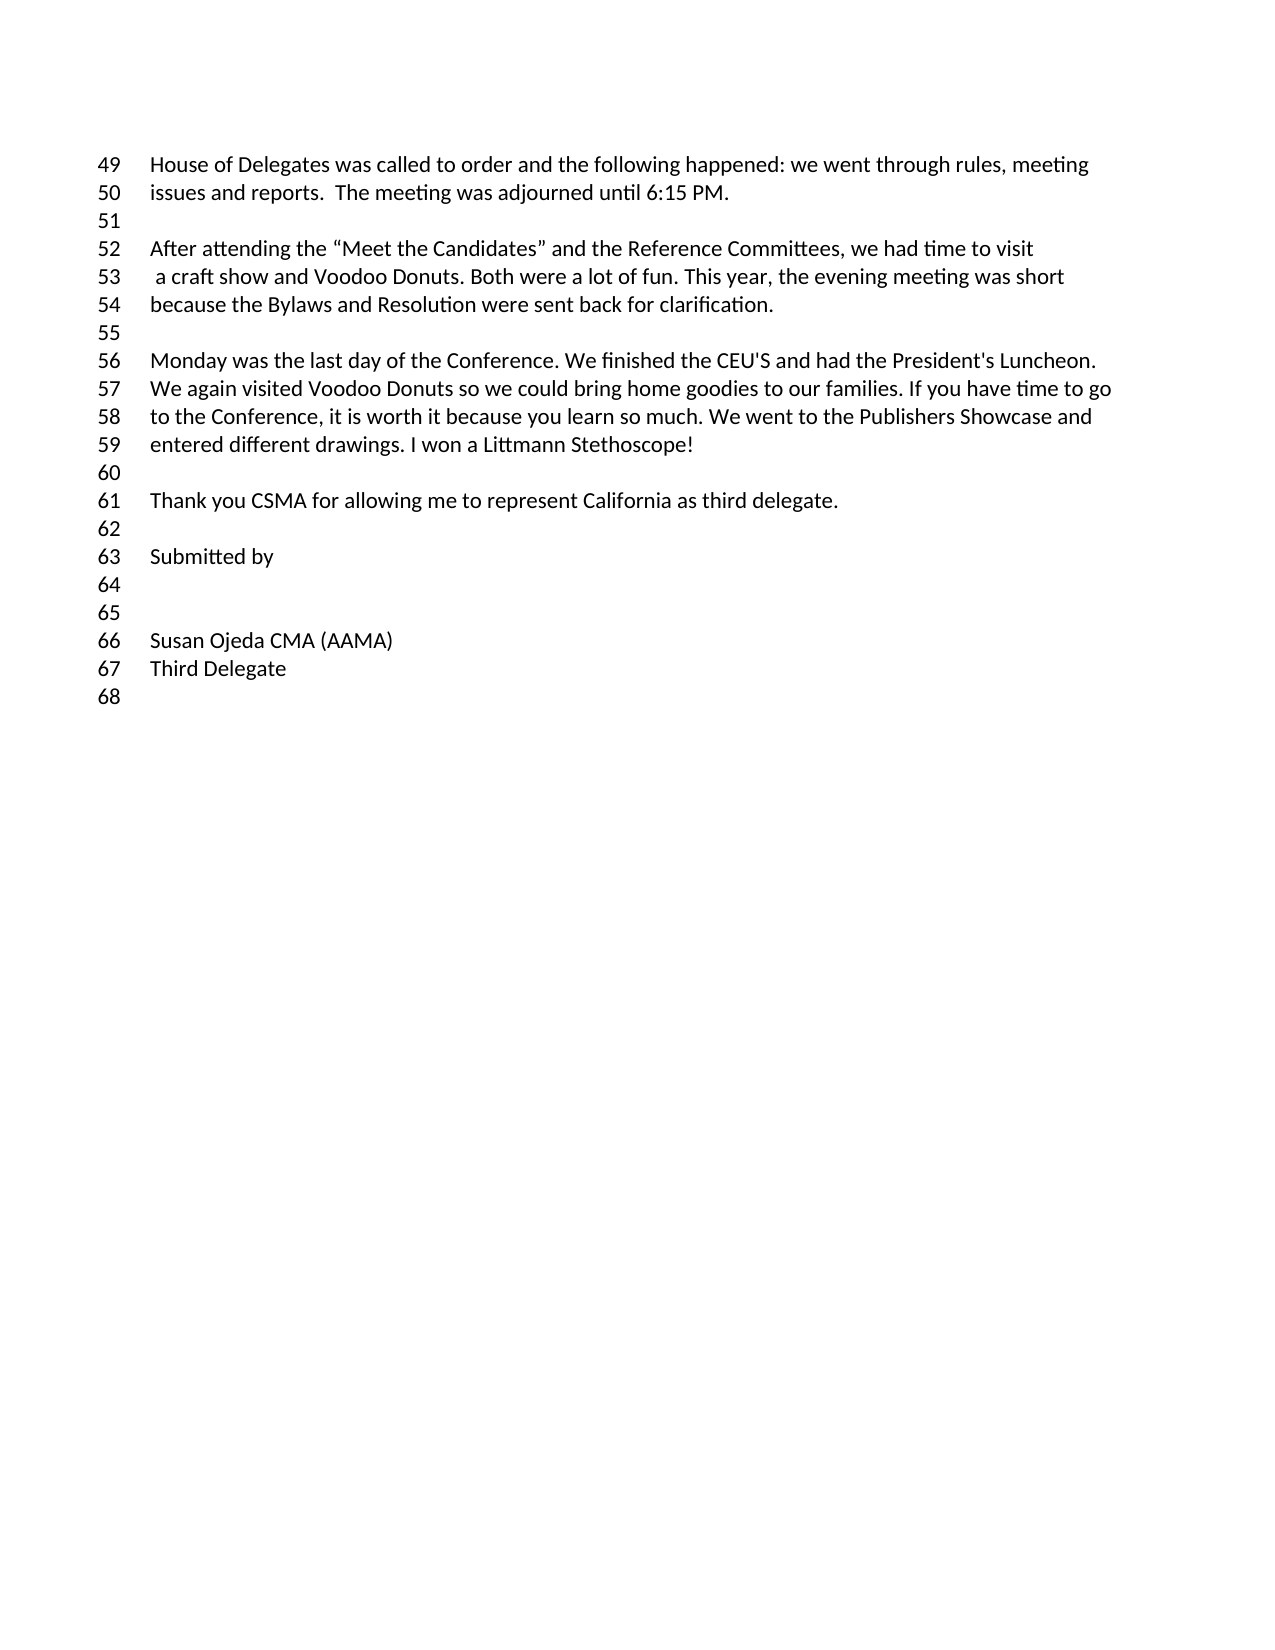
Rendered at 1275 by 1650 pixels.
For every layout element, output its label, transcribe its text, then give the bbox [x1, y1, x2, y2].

text Third Delegate [150, 654, 1125, 682]
text a craft show and Voodoo Donuts. Both were a lot of fun. This year, the evening meeting was short because the Bylaws and Resolution were sent back for clarification. [150, 262, 1125, 318]
text Thank you CSMA for allowing me to represent California as third delegate. [150, 486, 1125, 514]
text Susan Ojeda CMA (AAMA) [150, 626, 1125, 654]
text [150, 150, 1125, 206]
text Submitted by [150, 542, 1125, 570]
text Monday was the last day of the Conference. We finished the CEU'S and had the President's Luncheon. We again visited Voodoo Donuts so we could bring home goodies to our families. If you have time to go to the Conference, it is worth it because you learn so much. We went to the Publishers Showcase and entered different drawings. I won a Littmann Stethoscope! [150, 346, 1125, 458]
text After attending the “Meet the Candidates” and the Reference Committees, we had time to visit [150, 234, 1125, 262]
